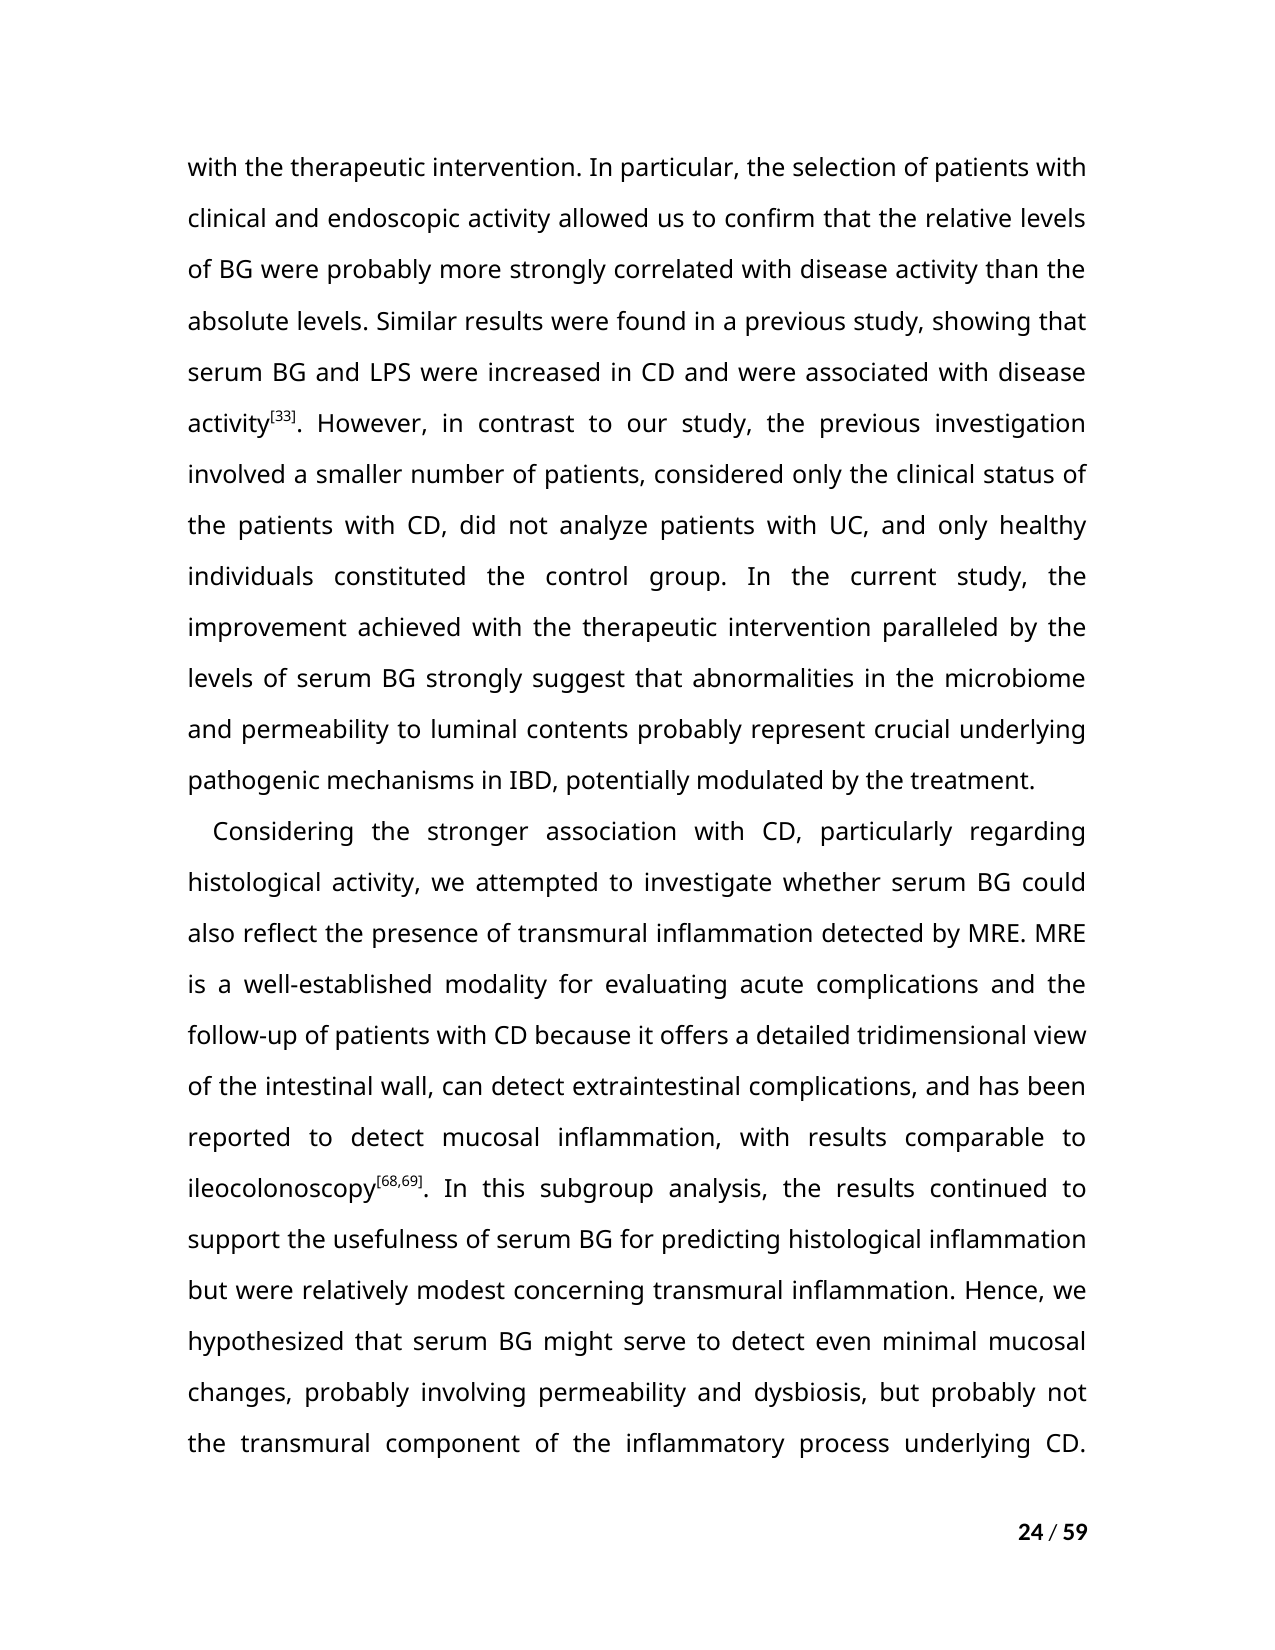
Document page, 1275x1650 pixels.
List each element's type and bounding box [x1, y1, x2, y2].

text [187, 813, 1087, 1460]
text [187, 150, 1087, 797]
